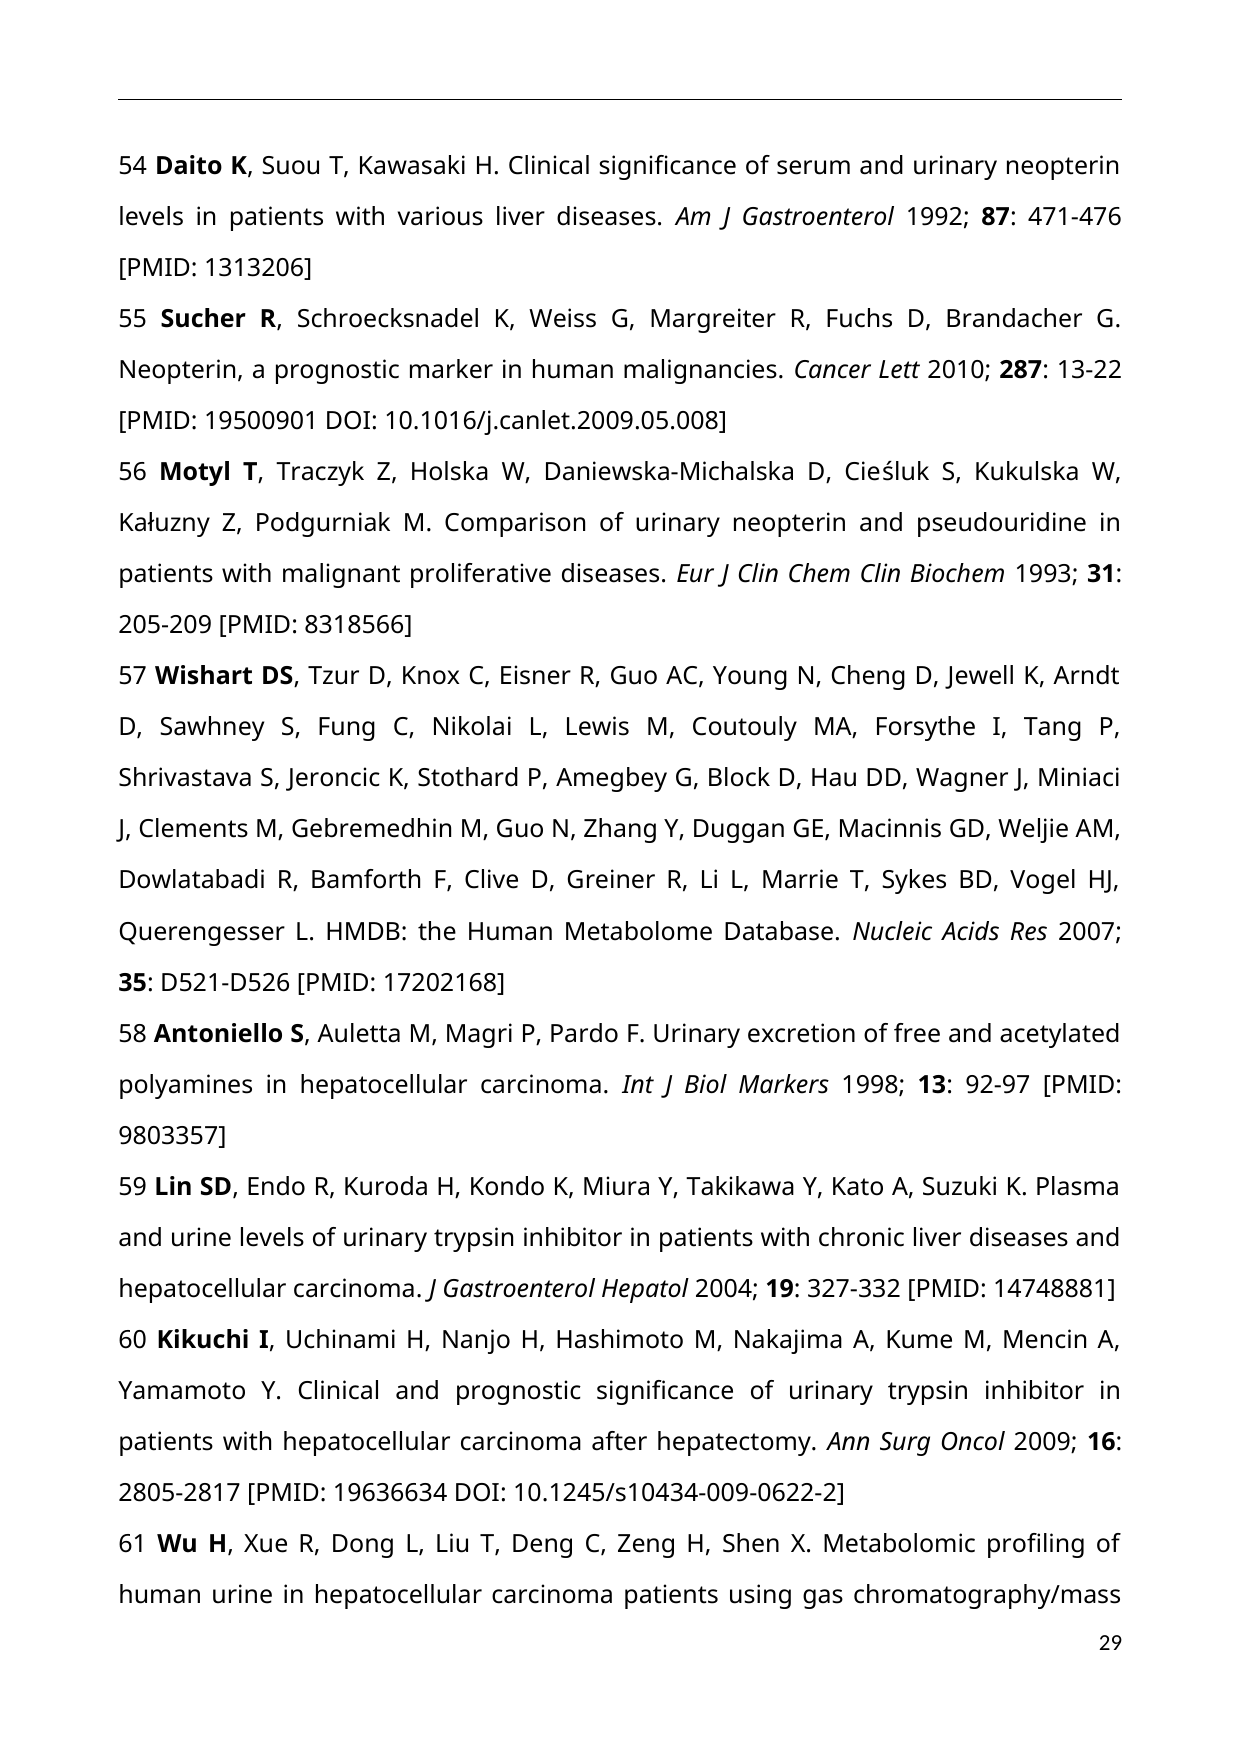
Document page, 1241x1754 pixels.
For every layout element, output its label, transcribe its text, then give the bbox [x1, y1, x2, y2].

text 54 Daito K, Suou T, Kawasaki H. Clinical significance of serum and urinary neopterin levels in patients with various liver diseases. Am J Gastroenterol 1992; 87: 471-476 [PMID: 1313206] [118, 148, 1122, 284]
text 58 Antoniello S, Auletta M, Magri P, Pardo F. Urinary excretion of free and acetylated polyamines in hepatocellular carcinoma. Int J Biol Markers 1998; 13: 92-97 [PMID: 9803357] [118, 1015, 1122, 1151]
text 55 Sucher R, Schroecksnadel K, Weiss G, Margreiter R, Fuchs D, Brandacher G. Neopterin, a prognostic marker in human malignancies. Cancer Lett 2010; 287: 13-22 [PMID: 19500901 DOI: 10.1016/j.canlet.2009.05.008] [118, 301, 1122, 437]
text 56 Motyl T, Traczyk Z, Holska W, Daniewska-Michalska D, Cieśluk S, Kukulska W, Kałuzny Z, Podgurniak M. Comparison of urinary neopterin and pseudouridine in patients with malignant proliferative diseases. Eur J Clin Chem Clin Biochem 1993; 31: 205-209 [PMID: 8318566] [118, 454, 1122, 641]
text 60 Kikuchi I, Uchinami H, Nanjo H, Hashimoto M, Nakajima A, Kume M, Mencin A, Yamamoto Y. Clinical and prognostic significance of urinary trypsin inhibitor in patients with hepatocellular carcinoma after hepatectomy. Ann Surg Oncol 2009; 16: 2805-2817 [PMID: 19636634 DOI: 10.1245/s10434-009-0622-2] [118, 1322, 1122, 1509]
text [118, 1526, 1122, 1611]
text 57 Wishart DS, Tzur D, Knox C, Eisner R, Guo AC, Young N, Cheng D, Jewell K, Arndt D, Sawhney S, Fung C, Nikolai L, Lewis M, Coutouly MA, Forsythe I, Tang P, Shrivastava S, Jeroncic K, Stothard P, Amegbey G, Block D, Hau DD, Wagner J, Miniaci J, Clements M, Gebremedhin M, Guo N, Zhang Y, Duggan GE, Macinnis GD, Weljie AM, Dowlatabadi R, Bamforth F, Clive D, Greiner R, Li L, Marrie T, Sykes BD, Vogel HJ, Querengesser L. HMDB: the Human Metabolome Database. Nucleic Acids Res 2007; 35: D521-D526 [PMID: 17202168] [118, 658, 1122, 998]
text 59 Lin SD, Endo R, Kuroda H, Kondo K, Miura Y, Takikawa Y, Kato A, Suzuki K. Plasma and urine levels of urinary trypsin inhibitor in patients with chronic liver diseases and hepatocellular carcinoma. J Gastroenterol Hepatol 2004; 19: 327-332 [PMID: 14748881] [118, 1168, 1122, 1304]
